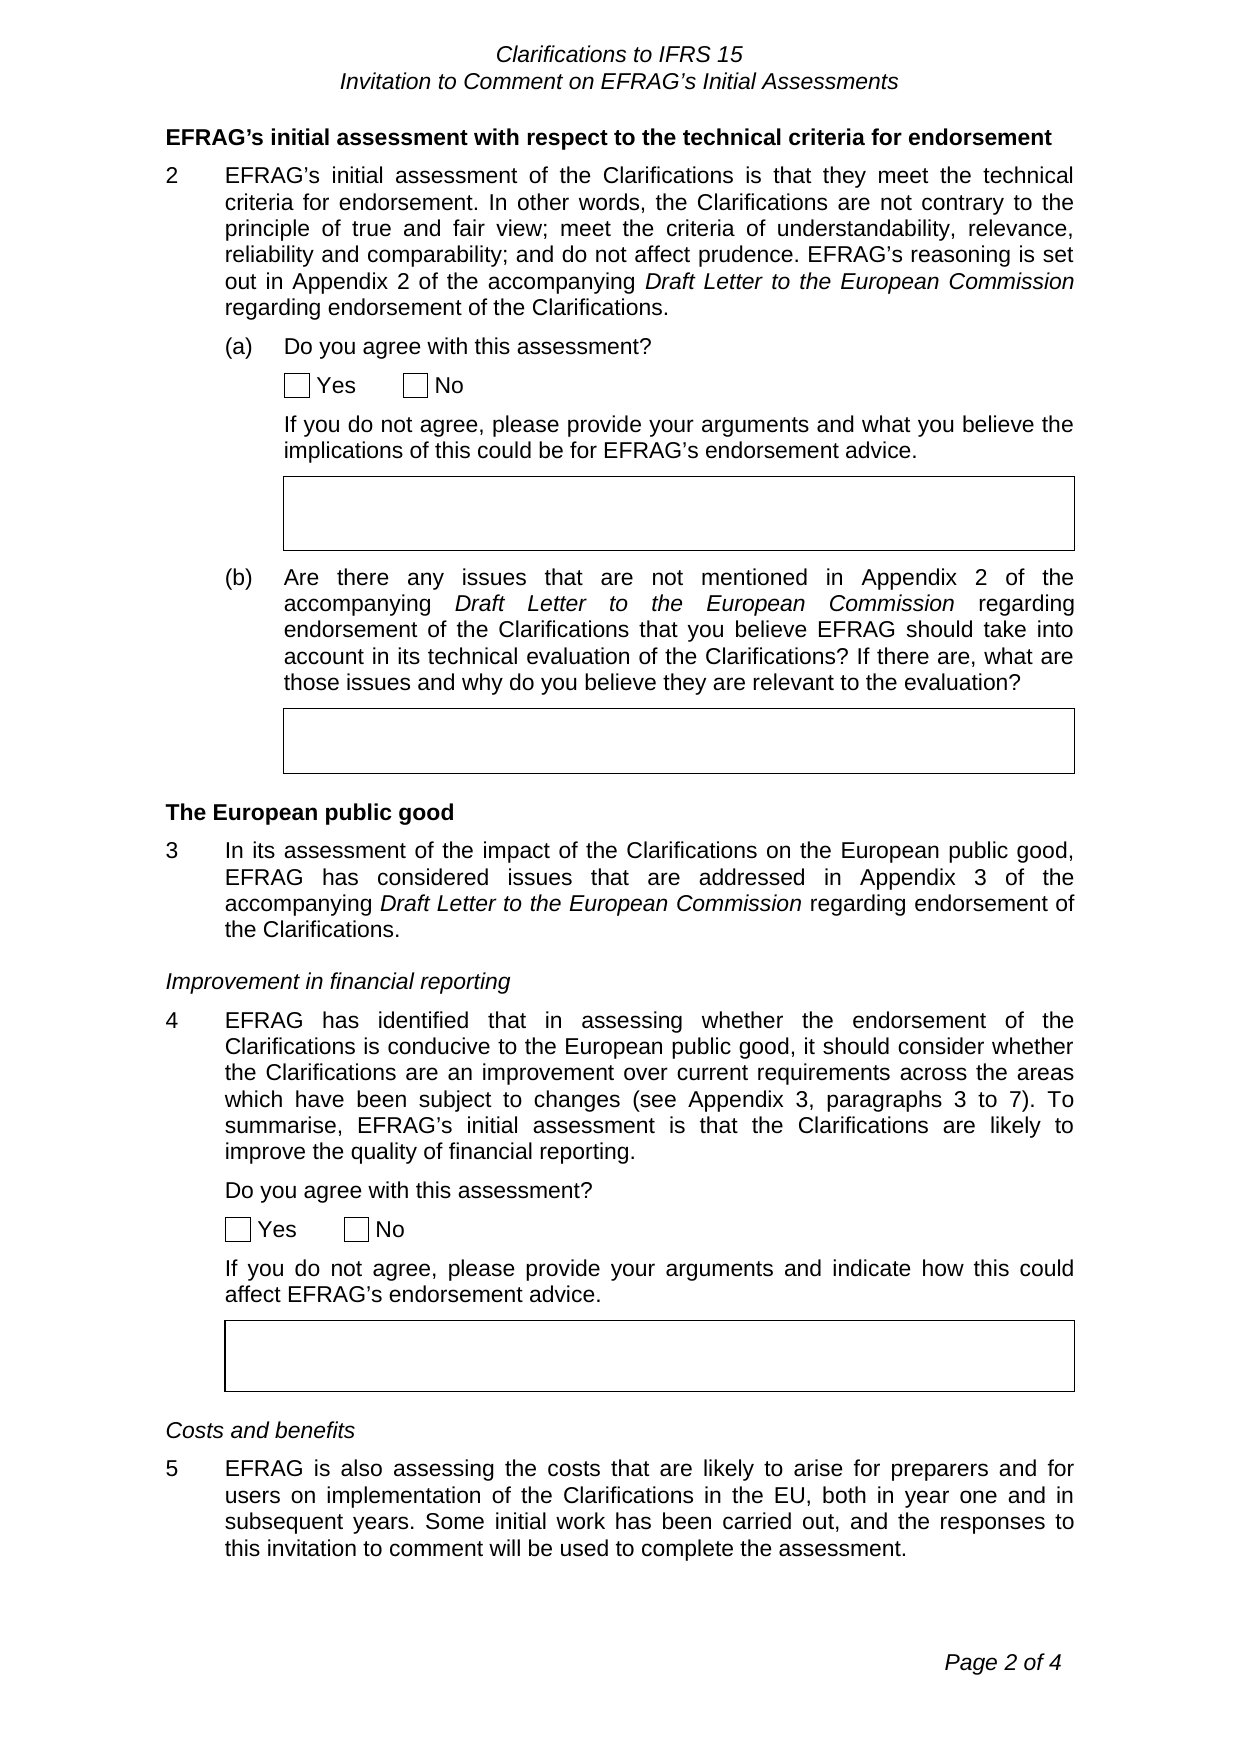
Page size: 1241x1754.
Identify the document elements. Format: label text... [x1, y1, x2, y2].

text EFRAG is also assessing the costs that are likely to arise for preparers and for users on implementation of the Clarifications in the EU, both in year one and in subsequent years. Some initial work has been carried out, and the responses to this invitation to comment will be used to complete the assessment. [165, 1455, 1075, 1561]
text Are there any issues that are not mentioned in Appendix 2 of the accompanying Draft Letter to the European Commission regarding endorsement of the Clarifications that you believe EFRAG should take into account in its technical evaluation of the Clarifications? If there are, what are those issues and why do you believe they are relevant to the evaluation? [224, 564, 1075, 696]
table_header [284, 477, 1074, 550]
subtitle The European public good [165, 798, 1075, 825]
table_header [284, 709, 1074, 772]
text Do you agree with this assessment? [224, 1177, 1075, 1203]
text EFRAG’s initial assessment of the Clarifications is that they meet the technical criteria for endorsement. In other words, the Clarifications are not contrary to the principle of true and fair view; meet the criteria of understandability, relevance, reliability and comparability; and do not affect prudence. EFRAG’s reasoning is set out in Appendix 2 of the accompanying Draft Letter to the European Commission regarding endorsement of the Clarifications. [165, 162, 1075, 320]
subtitle Improvement in financial reporting [165, 968, 1075, 994]
text Yes No [224, 1216, 1075, 1242]
text Yes No [283, 372, 1075, 398]
text If you do not agree, please provide your arguments and what you believe the implications of this could be for EFRAG’s endorsement advice. [283, 411, 1075, 463]
text In its assessment of the impact of the Clarifications on the European public good, EFRAG has considered issues that are addressed in Appendix 3 of the accompanying Draft Letter to the European Commission regarding endorsement of the Clarifications. [165, 837, 1075, 943]
subtitle Costs and benefits [165, 1417, 1075, 1443]
table_header [226, 1321, 1074, 1391]
text If you do not agree, please provide your arguments and indicate how this could affect EFRAG’s endorsement advice. [224, 1255, 1075, 1308]
list Do you agree with this assessment? [224, 333, 1075, 359]
list EFRAG has identified that in assessing whether the endorsement of the Clarifications is conducive to the European public good, it should consider whether the Clarifications are an improvement over current requirements across the areas which have been subject to changes (see Appendix 3, paragraphs 3 to 7). To summarise, EFRAG’s initial assessment is that the Clarifications are likely to improve the quality of financial reporting. [165, 1007, 1075, 1165]
subtitle EFRAG’s initial assessment with respect to the technical criteria for endorsement [165, 123, 1075, 150]
